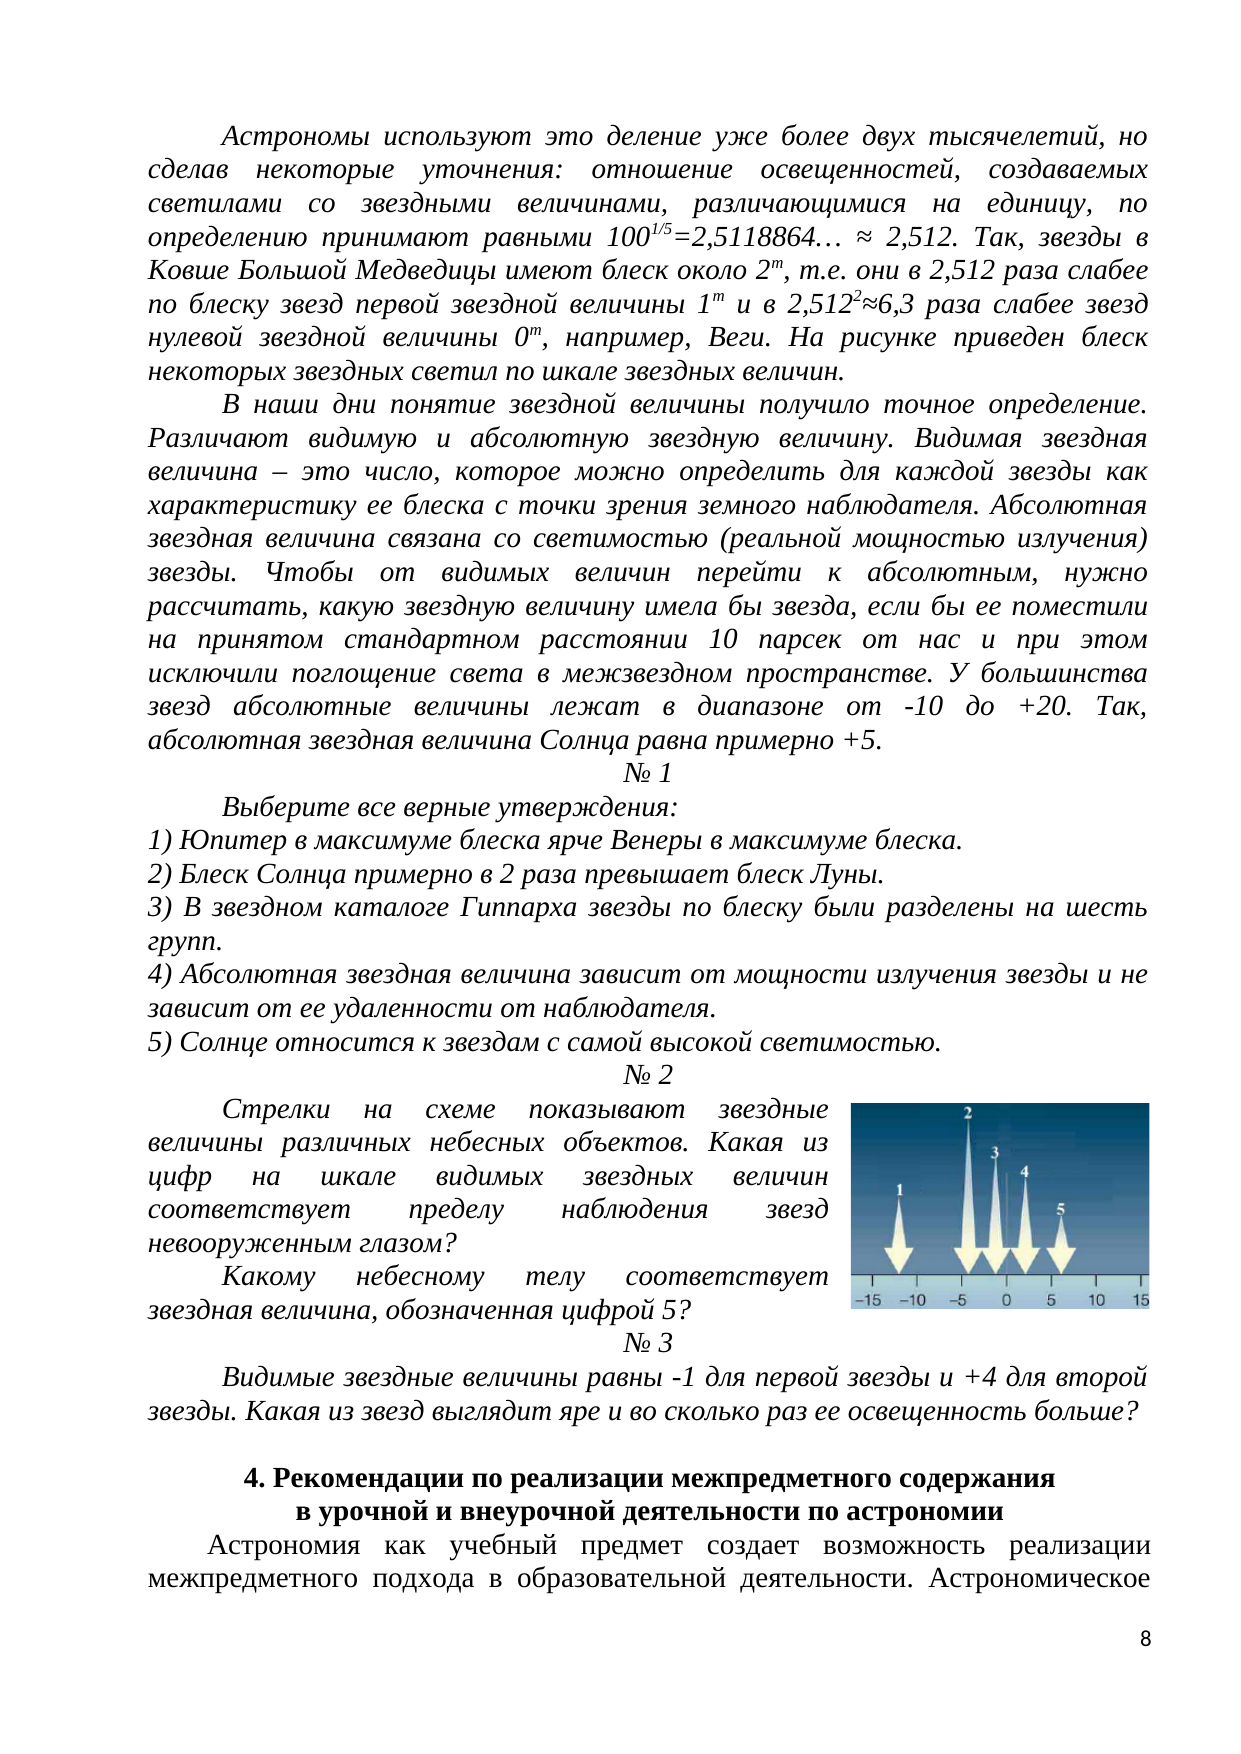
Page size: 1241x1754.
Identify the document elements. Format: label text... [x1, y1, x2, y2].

text Астрономы используют это деление уже более двух тысячелетий, но сделав некоторые уточнения: отношение освещенностей, создаваемых светилами со звездными величинами, различающимися на единицу, по определению принимают равными 1001/5=2,5118864… ≈ 2,512. Так, звезды в Ковше Большой Медведицы имеют блеск около 2т, т.е. они в 2,512 раза слабее по блеску звезд первой звездной величины 1т и в 2,5122≈6,3 раза слабее звезд нулевой звездной величины 0т, например, Веги. На рисунке приведен блеск некоторых звездных светил по шкале звездных величин. [148, 118, 1152, 386]
text в урочной и внеурочной деятельности по астрономии [148, 1493, 1152, 1527]
text 3) В звездном каталоге Гиппарха звезды по блеску были разделены на шесть групп. [148, 889, 1152, 957]
text Выберите все верные утверждения: [148, 789, 1152, 822]
text 1) Юпитер в максимуме блеска ярче Венеры в максимуме блеска. [148, 822, 1152, 856]
text 5) Солнце относится к звездам с самой высокой светимостью. [148, 1024, 1152, 1057]
text 2) Блеск Солнца примерно в 2 раза превышает блеск Луны. [148, 856, 1152, 889]
text В наши дни понятие звездной величины получило точное определение. Различают видимую и абсолютную звездную величину. Видимая звездная величина – это число, которое можно определить для каждой звезды как характеристику ее блеска с точки зрения земного наблюдателя. Абсолютная звездная величина связана со светимостью (реальной мощностью излучения) звезды. Чтобы от видимых величин перейти к абсолютным, нужно рассчитать, какую звездную величину имела бы звезда, если бы ее поместили на принятом стандартном расстоянии 10 парсек от нас и при этом исключили поглощение света в межзвездном пространстве. У большинства звезд абсолютные величины лежат в диапазоне от -10 до +20. Так, абсолютная звездная величина Солнца равна примерно +5. [148, 386, 1152, 755]
text 4. Рекомендации по реализации межпредметного содержания [148, 1460, 1152, 1493]
text № 3 [148, 1326, 1152, 1359]
text Какому небесному телу соответствует звездная величина, обозначенная цифрой 5? [148, 1258, 1152, 1326]
text 4) Абсолютная звездная величина зависит от мощности излучения звезды и не зависит от ее удаленности от наблюдателя. [148, 957, 1152, 1024]
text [148, 1527, 1152, 1594]
text № 2 [148, 1057, 1152, 1091]
text № 1 [148, 755, 1152, 789]
text Видимые звездные величины равны -1 для первой звезды и +4 для второй звезды. Какая из звезд выглядит яре и во сколько раз ее освещенность больше? [148, 1359, 1152, 1426]
text Стрелки на схеме показывают звездные величины различных небесных объектов. Какая из цифр на шкале видимых звездных величин соответствует пределу наблюдения звезд невооруженным глазом? [148, 1091, 1152, 1258]
